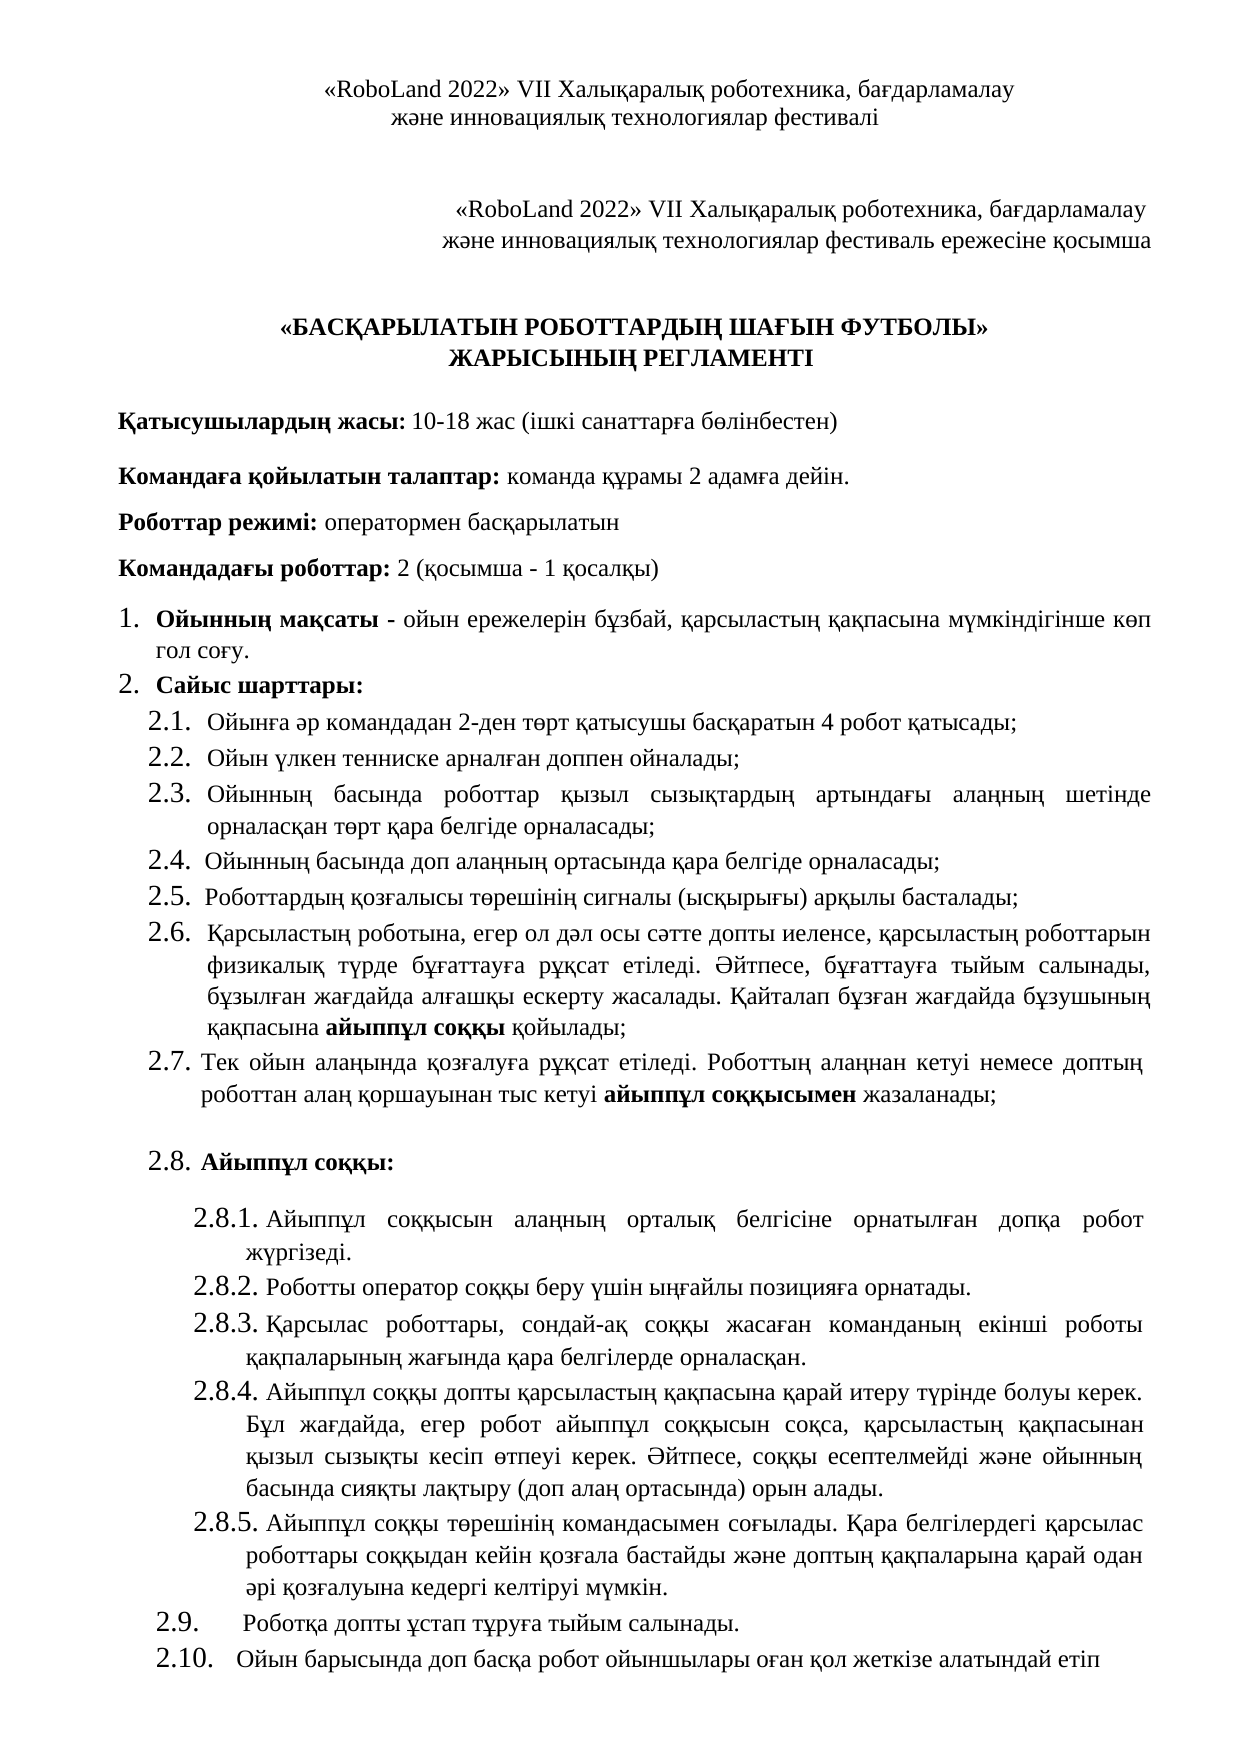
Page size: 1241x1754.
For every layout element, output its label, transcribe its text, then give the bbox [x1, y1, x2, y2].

list Ойынға әр командадан 2-ден төрт қатысушы басқаратын 4 робот қатысады; [148, 703, 1152, 736]
list Айыппұл соққысын алаңның орталық белгісіне орнатылған допқа робот жүргізеді. [193, 1201, 1143, 1266]
list Роботты оператор соққы беру үшін ыңғайлы позицияға орнатады. [193, 1268, 1143, 1302]
list Сайыс шарттары: [118, 667, 1152, 700]
list Роботқа допты ұстап тұруға тыйым салынады. [156, 1604, 1143, 1637]
text «RoboLand 2022» VII Халықаралық роботехника, бағдарламалау [350, 194, 1146, 223]
text және инновациялық технологиялар фестиваль ережесіне қосымша [339, 226, 1152, 254]
text Командаға қойылатын талаптар: команда құрамы 2 адамға дейін. [118, 461, 1143, 489]
text Роботтар режимі: оператормен басқарылатын [118, 507, 1143, 536]
list Айыппұл соққы: [148, 1143, 1143, 1176]
list Ойынның басында роботтар қызыл сызықтардың артындағы алаңның шетінде орналасқан төрт қара белгіде орналасады; [148, 775, 1152, 840]
list Айыппұл соққы төрешінің командасымен соғылады. Қара белгілердегі қарсылас роботтары соққыдан кейін қозғала бастайды және доптың қақпаларына қарай одан әрі қозғалуына кедергі келтіруі мүмкін. [193, 1504, 1143, 1601]
list Айыппұл соққы допты қарсыластың қақпасына қарай итеру түрінде болуы керек. Бұл жағдайда, егер робот айыппұл соққысын соқса, қарсыластың қақпасынан қызыл сызықты кесіп өтпеуі керек. Әйтпесе, соққы есептелмейді және ойынның басында сияқты лақтыру (доп алаң ортасында) орын алады. [193, 1373, 1143, 1501]
text Қатысушылардың жасы: 10-18 жас (ішкі санаттарға бөлінбестен) [118, 405, 1143, 435]
text «БАСҚАРЫЛАТЫН РОБОТТАРДЫҢ шАҒЫн ФУТБОЛы» [118, 312, 1144, 341]
list Ойын үлкен тенниске арналған доппен ойналады; [148, 739, 1152, 772]
list Ойынның мақсаты - ойын ережелерін бұзбай, қарсыластың қақпасына мүмкіндігінше көп гол соғу. [118, 600, 1152, 664]
list Тек ойын алаңында қозғалуға рұқсат етіледі. Роботтың алаңнан кетуі немесе доптың роботтан алаң қоршауынан тыс кетуі айыппұл соққысымен жазаланады; [148, 1043, 1143, 1108]
text ЖАРЫСЫНЫҢ РЕГЛАМЕНТІ [118, 343, 1144, 372]
list Ойын барысында доп басқа робот ойыншылары оған қол жеткізе алатындай етіп [156, 1641, 1143, 1674]
text Командадағы роботтар: 2 (қосымша - 1 қосалқы) [118, 553, 1143, 582]
list Ойынның басында доп алаңның ортасында қара белгіде орналасады; [148, 842, 1152, 876]
list Роботтардың қозғалысы төрешінің сигналы (ысқырығы) арқылы басталады; [148, 878, 1152, 912]
list Қарсылас роботтары, сондай-ақ соққы жасаған команданың екінші роботы қақпаларының жағында қара белгілерде орналасқан. [193, 1305, 1143, 1370]
list Қарсыластың роботына, егер ол дәл осы сәтте допты иеленсе, қарсыластың роботтарын физикалық түрде бұғаттауға рұқсат етіледі. Әйтпесе, бұғаттауға тыйым салынады, бұзылған жағдайда алғашқы ескерту жасалады. Қайталап бұзған жағдайда бұзушының қақпасына айыппұл соққы қойылады; [148, 914, 1152, 1041]
